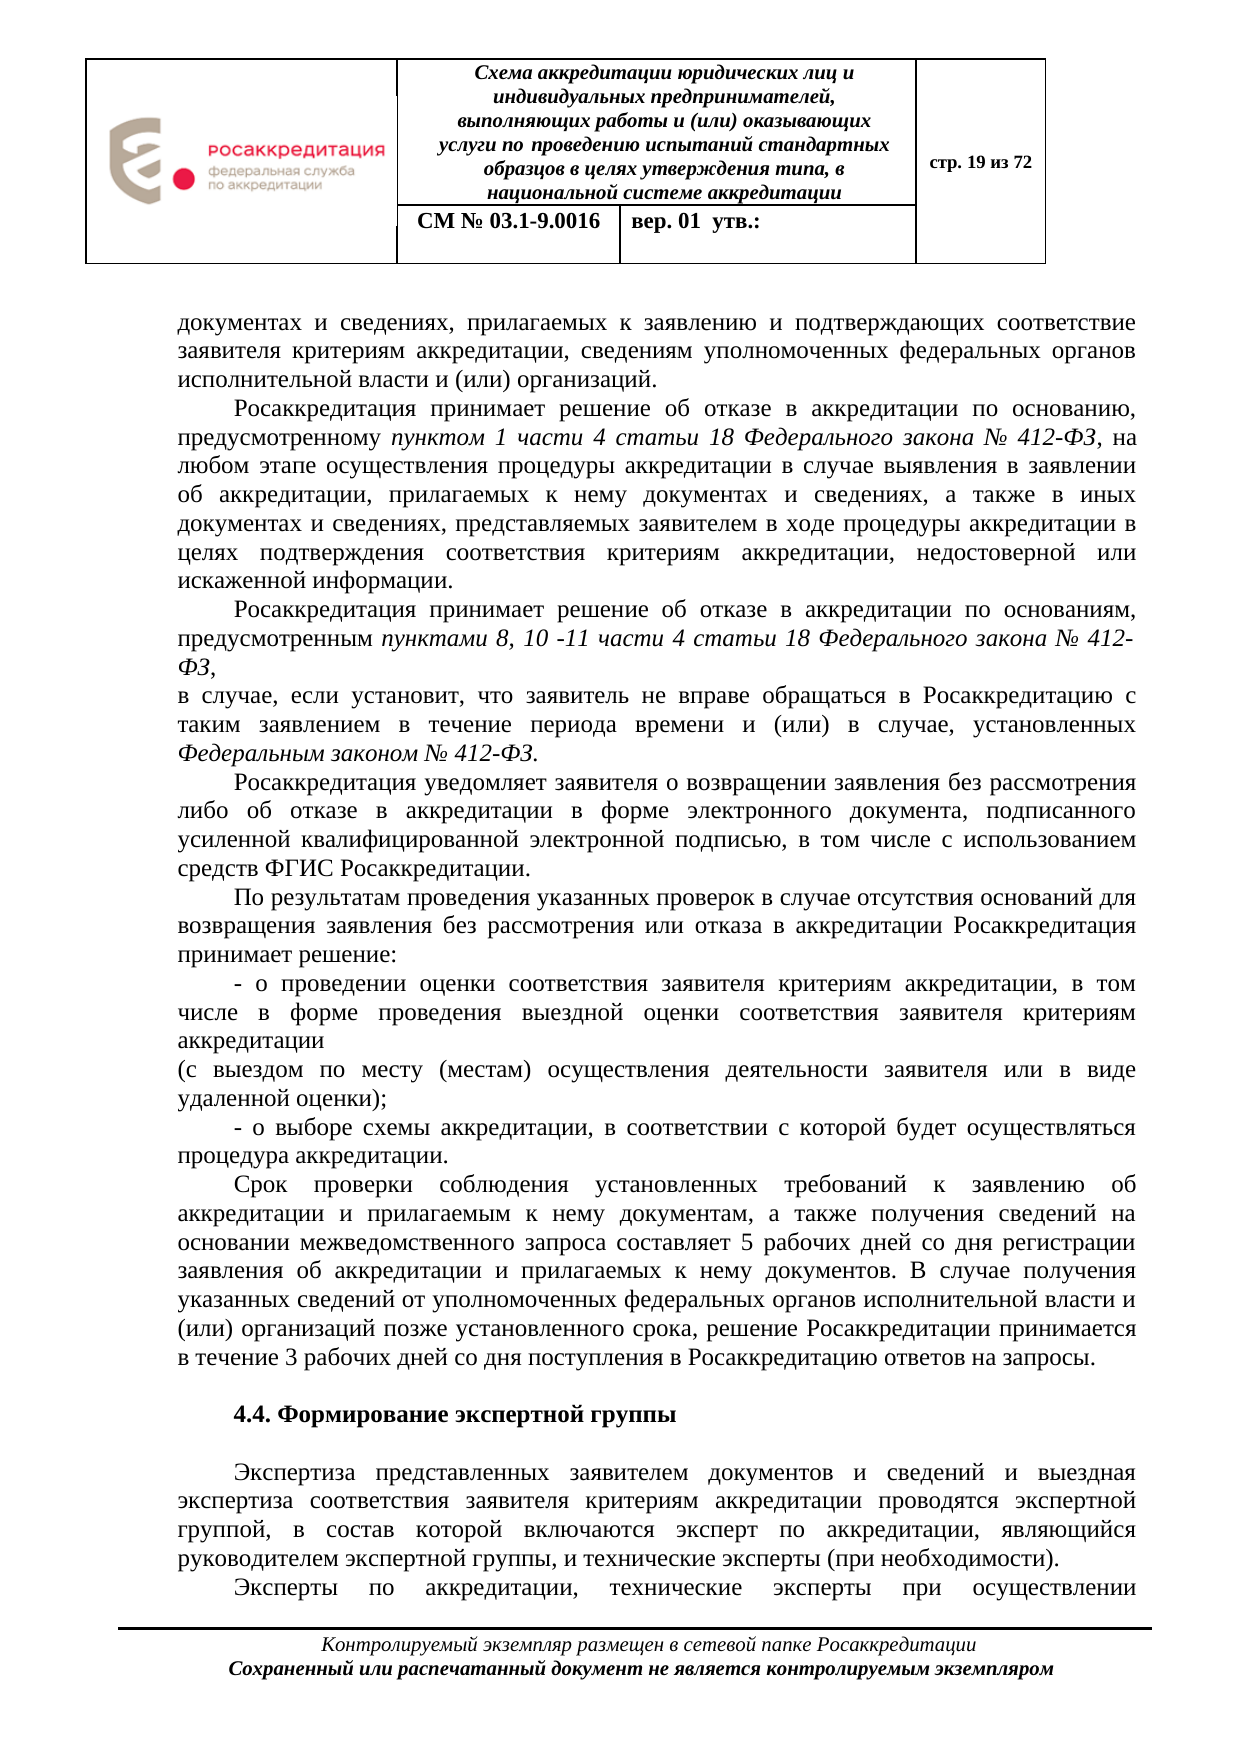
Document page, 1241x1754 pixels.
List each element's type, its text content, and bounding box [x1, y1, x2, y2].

text Росаккредитация уведомляет заявителя о возвращении заявления без рассмотрения либо об отказе в аккредитации в форме электронного документа, подписанного усиленной квалифицированной электронной подписью, в том числе с использованием средств ФГИС Росаккредитации. [177, 767, 1137, 882]
text - о проведении оценки соответствия заявителя критериям аккредитации, в том числе в форме проведения выездной оценки соответствия заявителя критериям аккредитации (с выездом по месту (местам) осуществления деятельности заявителя или в виде удаленной оценки); [177, 968, 1137, 1112]
text Росаккредитация принимает решение об отказе в аккредитации по основанию, предусмотренному пунктом 1 части 4 статьи 18 Федерального закона № 412-ФЗ, на любом этапе осуществления процедуры аккредитации в случае выявления в заявлении об аккредитации, прилагаемых к нему документах и сведениях, а также в иных документах и сведениях, представляемых заявителем в ходе процедуры аккредитации в целях подтверждения соответствия критериям аккредитации, недостоверной или искаженной информации. [177, 393, 1137, 594]
text - о выборе схемы аккредитации, в соответствии с которой будет осуществляться процедура аккредитации. [177, 1112, 1137, 1169]
text Росаккредитация принимает решение об отказе в аккредитации по основаниям, предусмотренным пунктами 8, 10 -11 части 4 статьи 18 Федерального закона № 412-ФЗ, в случае, если установит, что заявитель не вправе обращаться в Росаккредитацию с таким заявлением в течение периода времени и (или) в случае, установленных Федеральным законом № 412-ФЗ. [177, 594, 1137, 767]
picture [88, 96, 397, 226]
text Срок проверки соблюдения установленных требований к заявлению об аккредитации и прилагаемым к нему документам, а также получения сведений на основании межведомственного запроса составляет 5 рабочих дней со дня регистрации заявления об аккредитации и прилагаемых к нему документов. В случае получения указанных сведений от уполномоченных федеральных органов исполнительной власти и (или) организаций позже установленного срока, решение Росаккредитации принимается в течение 3 рабочих дней со дня поступления в Росаккредитацию ответов на запросы. [177, 1169, 1137, 1371]
text По результатам проведения указанных проверок в случае отсутствия оснований для возвращения заявления без рассмотрения или отказа в аккредитации Росаккредитация принимает решение: [177, 882, 1137, 968]
text 4.4. Формирование экспертной группы [177, 1399, 1137, 1428]
text Экспертиза представленных заявителем документов и сведений и выездная экспертиза соответствия заявителя критериям аккредитации проводятся экспертной группой, в состав которой включаются эксперт по аккредитации, являющийся руководителем экспертной группы, и технические эксперты (при необходимости). [177, 1457, 1137, 1572]
